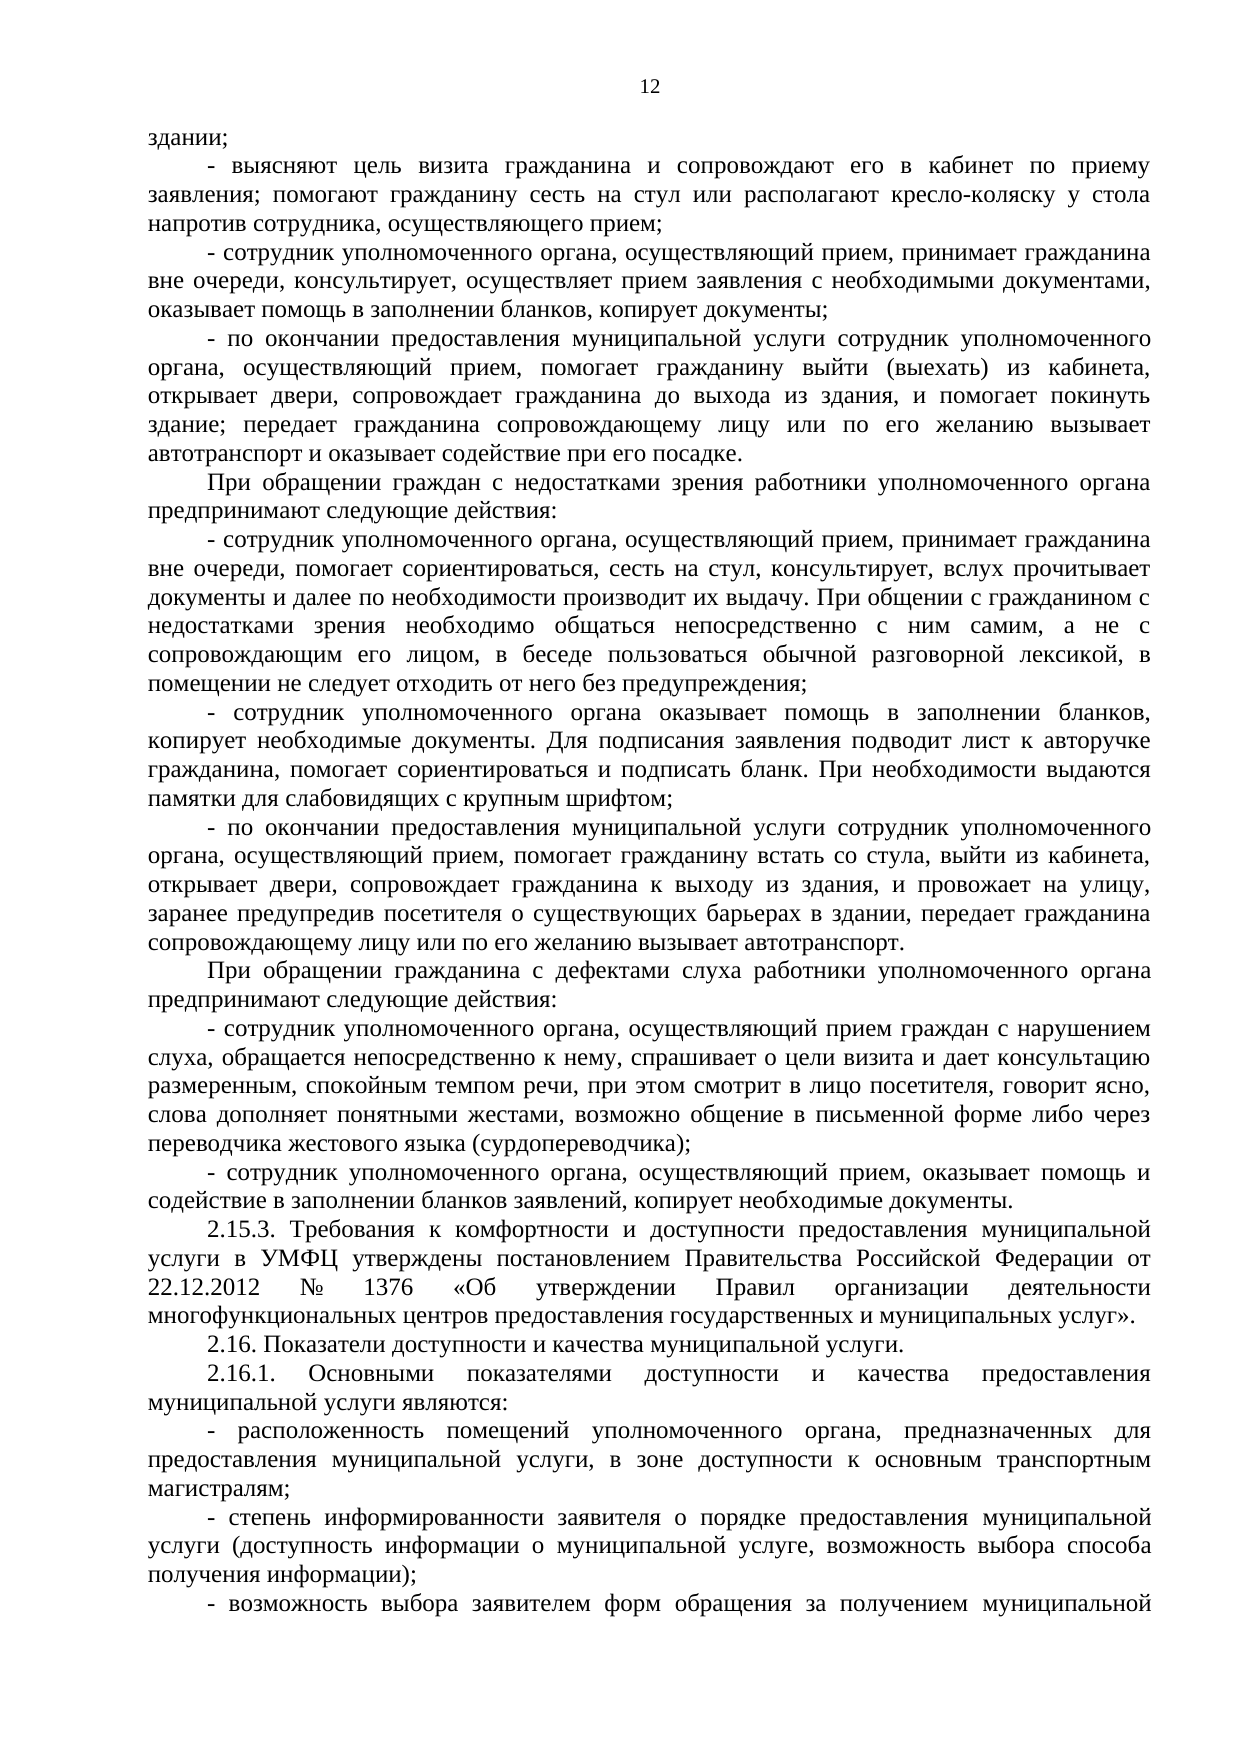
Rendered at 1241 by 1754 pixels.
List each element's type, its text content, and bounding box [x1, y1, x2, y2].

text - сотрудник уполномоченного органа, осуществляющий прием, оказывает помощь и содействие в заполнении бланков заявлений, копирует необходимые документы. [148, 1157, 1152, 1214]
text - сотрудник уполномоченного органа, осуществляющий прием граждан с нарушением слуха, обращается непосредственно к нему, спрашивает о цели визита и дает консультацию размеренным, спокойным темпом речи, при этом смотрит в лицо посетителя, говорит ясно, слова дополняет понятными жестами, возможно общение в письменной форме либо через переводчика жестового языка (сурдопереводчика); [148, 1013, 1152, 1157]
text - сотрудник уполномоченного органа оказывает помощь в заполнении бланков, копирует необходимые документы. Для подписания заявления подводит лист к авторучке гражданина, помогает сориентироваться и подписать бланк. При необходимости выдаются памятки для слабовидящих с крупным шрифтом; [148, 697, 1152, 812]
text 2.16. Показатели доступности и качества муниципальной услуги. [148, 1329, 1152, 1358]
text - по окончании предоставления муниципальной услуги сотрудник уполномоченного органа, осуществляющий прием, помогает гражданину встать со стула, выйти из кабинета, открывает двери, сопровождает гражданина к выходу из здания, и провожает на улицу, заранее предупредив посетителя о существующих барьерах в здании, передает гражданина сопровождающему лицу или по его желанию вызывает автотранспорт. [148, 812, 1152, 956]
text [148, 1588, 1152, 1617]
text - по окончании предоставления муниципальной услуги сотрудник уполномоченного органа, осуществляющий прием, помогает гражданину выйти (выехать) из кабинета, открывает двери, сопровождает гражданина до выхода из здания, и помогает покинуть здание; передает гражданина сопровождающему лицу или по его желанию вызывает автотранспорт и оказывает содействие при его посадке. [148, 323, 1152, 467]
text 2.16.1. Основными показателями доступности и качества предоставления муниципальной услуги являются: [148, 1358, 1152, 1416]
text При обращении гражданина с дефектами слуха работники уполномоченного органа предпринимают следующие действия: [148, 956, 1152, 1013]
text - расположенность помещений уполномоченного органа, предназначенных для предоставления муниципальной услуги, в зоне доступности к основным транспортным магистралям; [148, 1416, 1152, 1502]
text При обращении граждан с недостатками зрения работники уполномоченного органа предпринимают следующие действия: [148, 467, 1152, 524]
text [148, 122, 1152, 151]
text - сотрудник уполномоченного органа, осуществляющий прием, принимает гражданина вне очереди, помогает сориентироваться, сесть на стул, консультирует, вслух прочитывает документы и далее по необходимости производит их выдачу. При общении с гражданином с недостатками зрения необходимо общаться непосредственно с ним самим, а не с сопровождающим его лицом, в беседе пользоваться обычной разговорной лексикой, в помещении не следует отходить от него без предупреждения; [148, 524, 1152, 697]
text 2.15.3. Требования к комфортности и доступности предоставления муниципальной услуги в УМФЦ утверждены постановлением Правительства Российской Федерации от 22.12.2012 № 1376 «Об утверждении Правил организации деятельности многофункциональных центров предоставления государственных и муниципальных услуг». [148, 1214, 1152, 1329]
text - выясняют цель визита гражданина и сопровождают его в кабинет по приему заявления; помогают гражданину сесть на стул или располагают кресло-коляску у стола напротив сотрудника, осуществляющего прием; [148, 151, 1152, 237]
text - сотрудник уполномоченного органа, осуществляющий прием, принимает гражданина вне очереди, консультирует, осуществляет прием заявления с необходимыми документами, оказывает помощь в заполнении бланков, копирует документы; [148, 237, 1152, 323]
text - степень информированности заявителя о порядке предоставления муниципальной услуги (доступность информации о муниципальной услуге, возможность выбора способа получения информации); [148, 1502, 1152, 1588]
